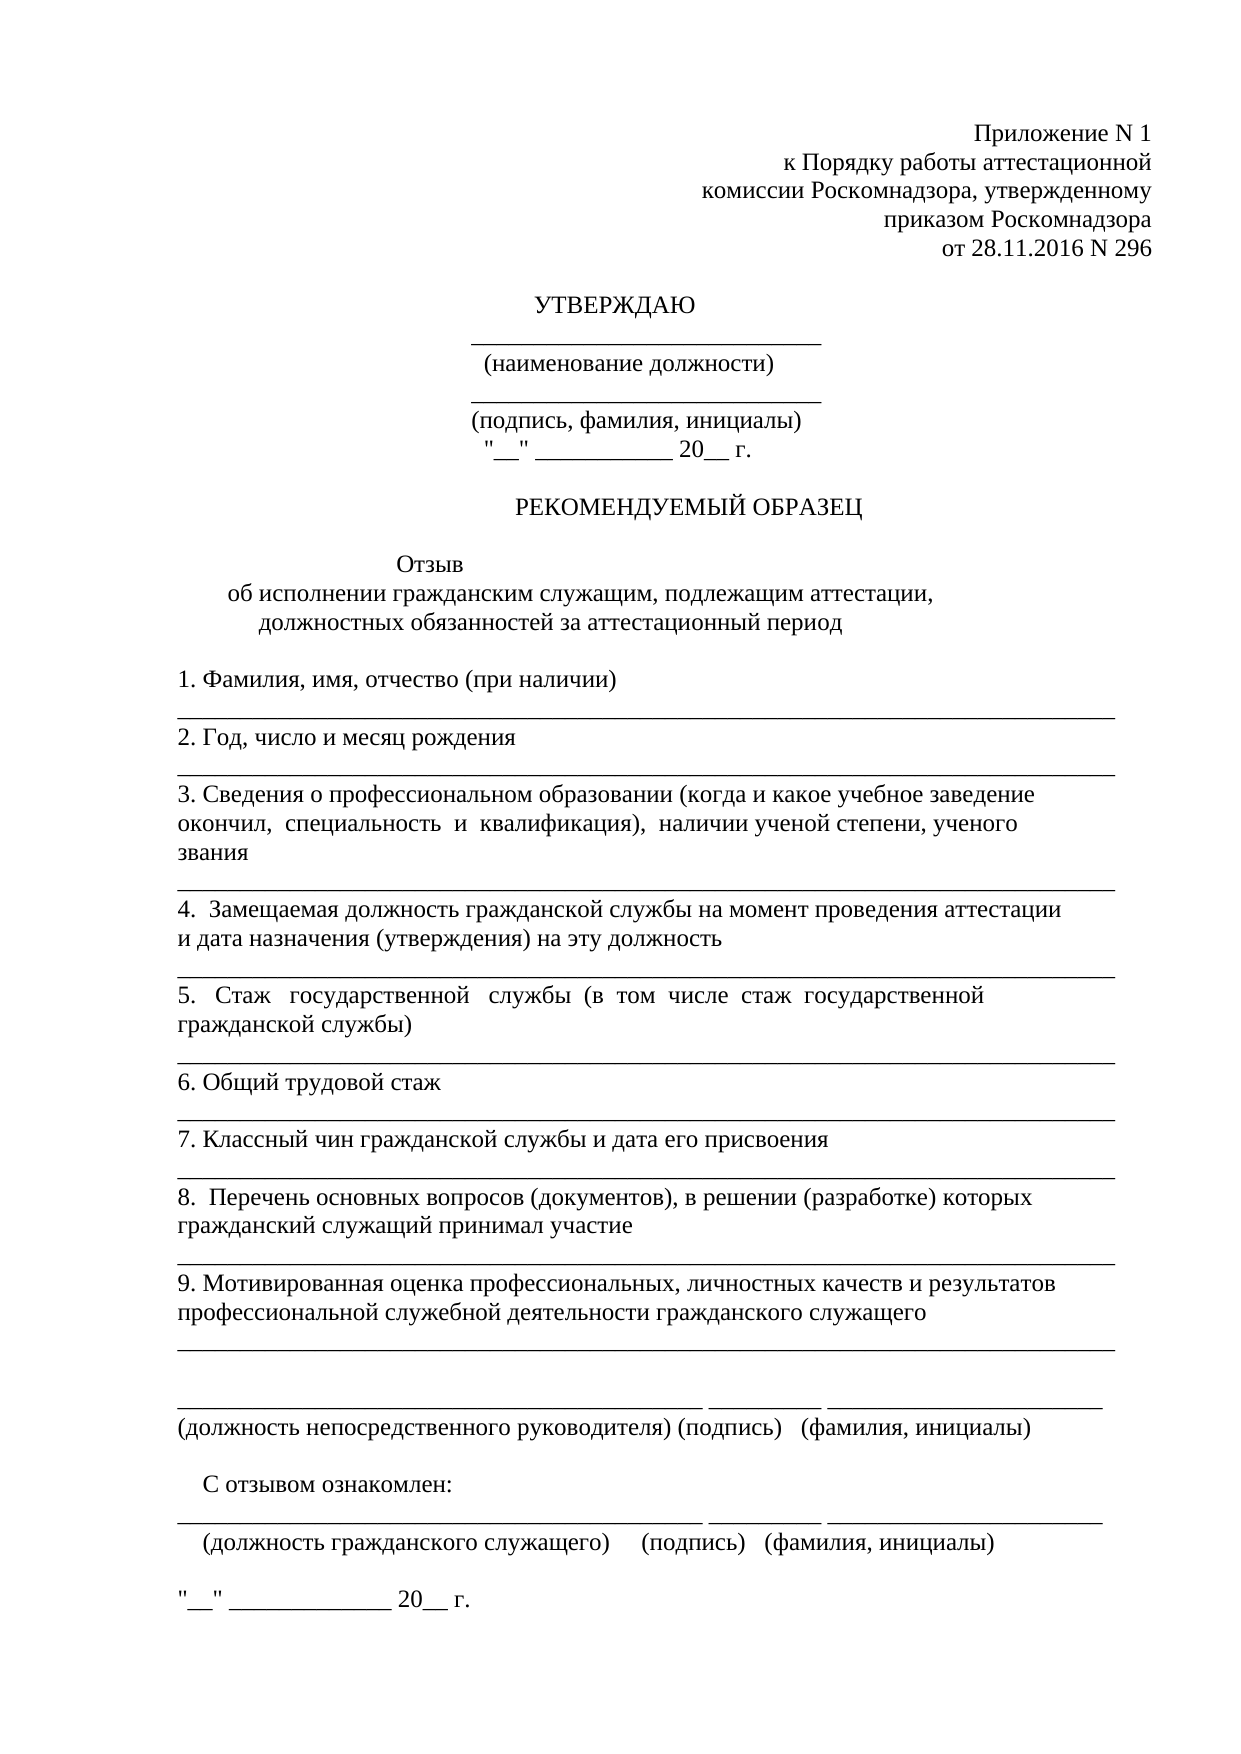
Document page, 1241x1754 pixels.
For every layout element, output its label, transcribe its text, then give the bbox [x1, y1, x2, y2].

text об исполнении гражданским служащим, подлежащим аттестации, [177, 578, 1152, 607]
text звания [177, 837, 1152, 866]
text должностных обязанностей за аттестационный период [177, 607, 1152, 636]
text РЕКОМЕНДУЕМЫЙ ОБРАЗЕЦ [177, 492, 1152, 521]
text ___________________________________________________________________________ [177, 952, 1152, 981]
text профессиональной служебной деятельности гражданского служащего [177, 1297, 1152, 1326]
text 9. Мотивированная оценка профессиональных, личностных качеств и результатов [177, 1268, 1152, 1297]
text (подпись, фамилия, инициалы) [177, 406, 1152, 434]
text ___________________________________________________________________________ [177, 1239, 1152, 1268]
text гражданской службы) [177, 1009, 1152, 1038]
text (должность гражданского служащего) (подпись) (фамилия, инициалы) [177, 1527, 1152, 1556]
text окончил, специальность и квалификация), наличии ученой степени, ученого [177, 808, 1152, 837]
text 8. Перечень основных вопросов (документов), в решении (разработке) которых [177, 1182, 1152, 1211]
text ____________________________ [177, 319, 1152, 348]
text (должность непосредственного руководителя) (подпись) (фамилия, инициалы) [177, 1412, 1152, 1441]
text ____________________________ [177, 377, 1152, 406]
text от 28.11.2016 N 296 [177, 233, 1152, 262]
text и дата назначения (утверждения) на эту должность [177, 923, 1152, 952]
text ___________________________________________________________________________ [177, 1038, 1152, 1067]
text 5. Стаж государственной службы (в том числе стаж государственной [177, 981, 1152, 1009]
text 6. Общий трудовой стаж [177, 1067, 1152, 1096]
text С отзывом ознакомлен: [177, 1469, 1152, 1498]
text ___________________________________________________________________________ [177, 751, 1152, 779]
text Приложение N 1 [177, 118, 1152, 147]
text __________________________________________ _________ ______________________ [177, 1383, 1152, 1412]
text 2. Год, число и месяц рождения [177, 722, 1152, 751]
text к Порядку работы аттестационной [177, 147, 1152, 176]
text 3. Сведения о профессиональном образовании (когда и какое учебное заведение [177, 779, 1152, 808]
text ___________________________________________________________________________ [177, 1326, 1152, 1354]
text приказом Роскомнадзора [177, 204, 1152, 233]
text комиссии Роскомнадзора, утвержденному [177, 176, 1152, 204]
text "__" ___________ 20__ г. [177, 434, 1152, 463]
text гражданский служащий принимал участие [177, 1211, 1152, 1239]
text 4. Замещаемая должность гражданской службы на момент проведения аттестации [177, 894, 1152, 923]
text ___________________________________________________________________________ [177, 693, 1152, 722]
text ___________________________________________________________________________ [177, 1153, 1152, 1182]
text УТВЕРЖДАЮ [177, 291, 1152, 319]
text "__" _____________ 20__ г. [177, 1584, 1152, 1613]
text __________________________________________ _________ ______________________ [177, 1498, 1152, 1527]
text ___________________________________________________________________________ [177, 1096, 1152, 1124]
text (наименование должности) [177, 348, 1152, 377]
text Отзыв [177, 549, 1152, 578]
text ___________________________________________________________________________ [177, 866, 1152, 894]
text 1. Фамилия, имя, отчество (при наличии) [177, 664, 1152, 693]
text 7. Классный чин гражданской службы и дата его присвоения [177, 1124, 1152, 1153]
